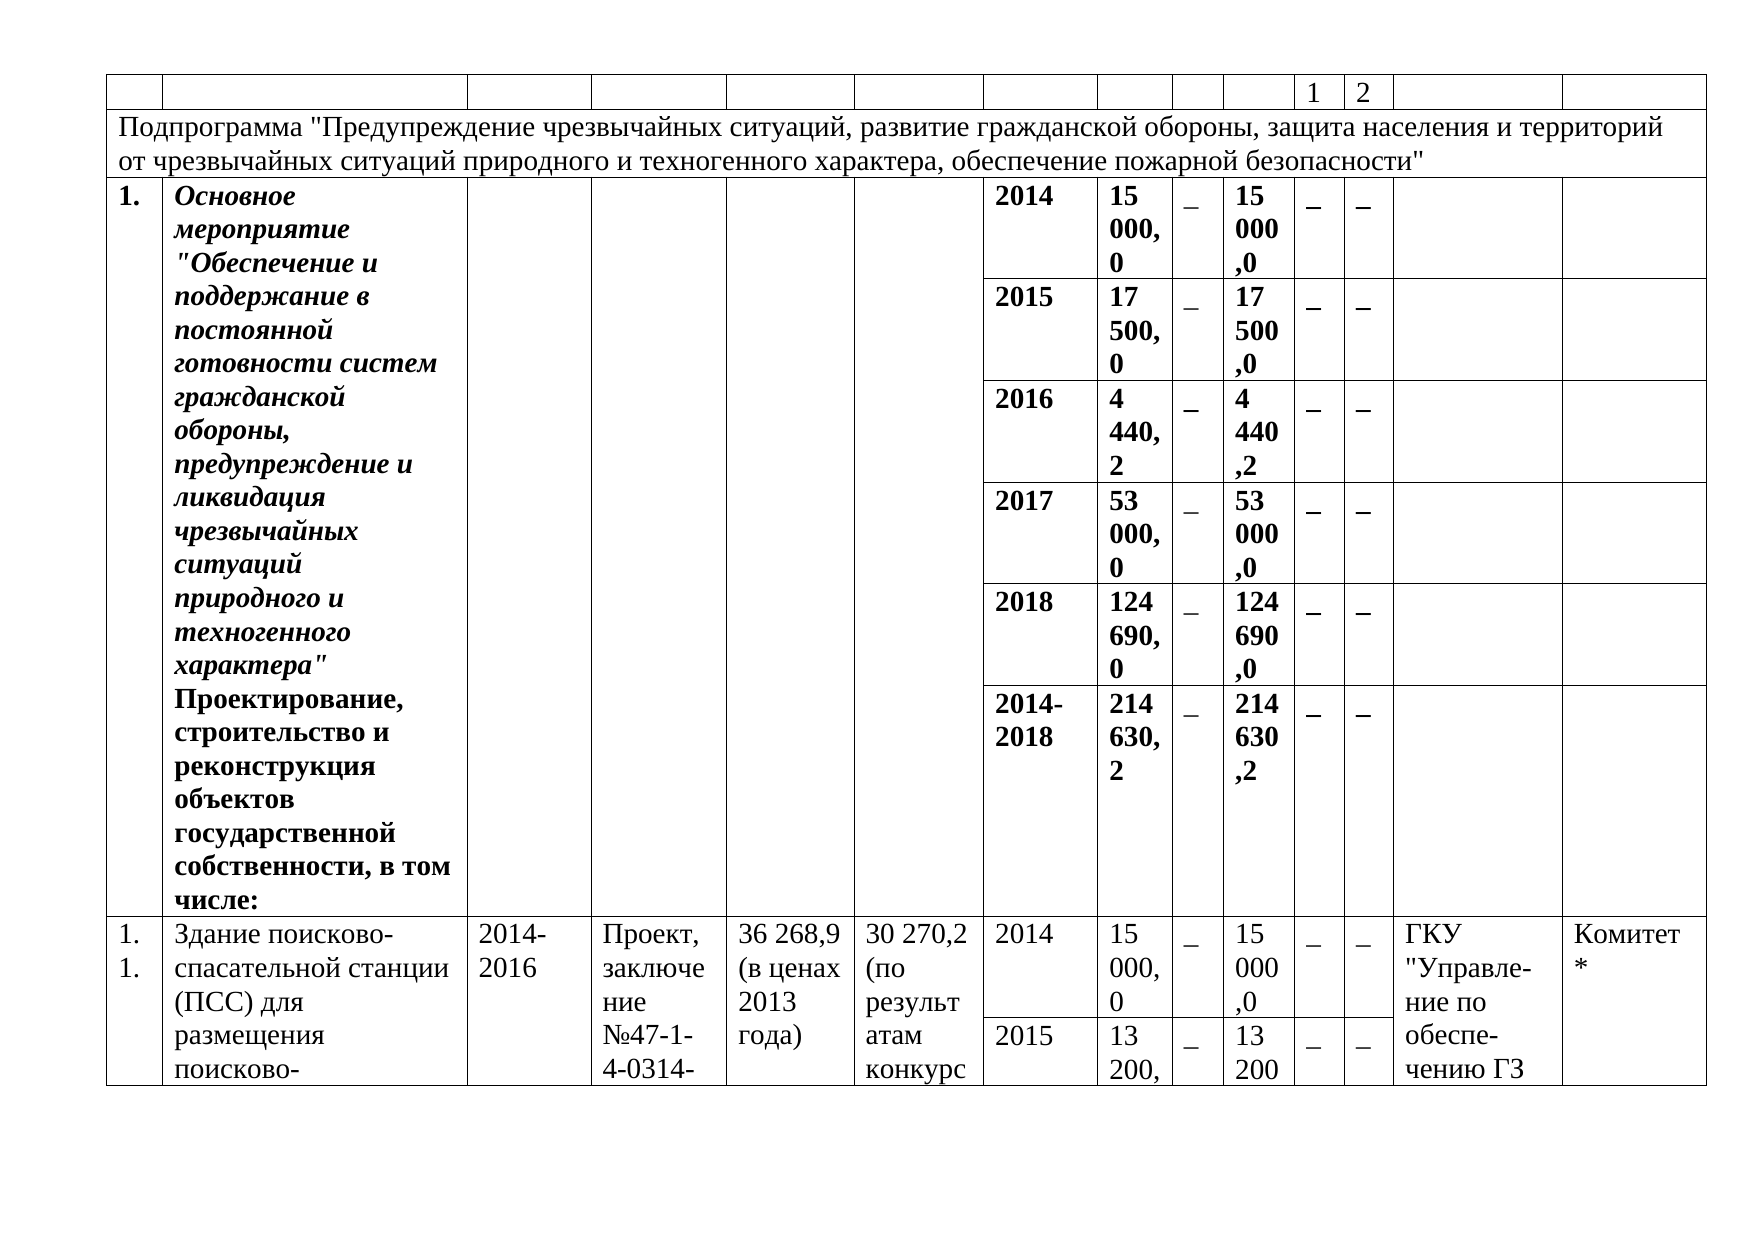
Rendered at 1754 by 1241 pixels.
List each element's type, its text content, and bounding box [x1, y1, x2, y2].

table_cell 2014-2016 [468, 917, 591, 1085]
table_cell 17 500,0 [1224, 279, 1294, 380]
table_cell 53 000,0 [1098, 483, 1172, 583]
table_cell _ [1345, 381, 1393, 482]
table_cell 14 [1563, 75, 1706, 108]
table_cell _ [1295, 483, 1344, 583]
table_cell [1563, 483, 1706, 583]
table_cell _ [1345, 584, 1393, 685]
table_cell 124 690,0 [1224, 584, 1294, 685]
table_cell _ [1295, 917, 1344, 1017]
table_cell Основное мероприятие "Обеспечение и поддержание в постоянной готовности систем гражданской обороны, предупреждение и ликвидация чрезвычайных ситуаций природного и техногенного характера" Проектирование, строительство и реконструкция объектов государственной собственности, в том числе: [163, 178, 467, 916]
table_cell _ [1295, 584, 1344, 685]
table_cell 13 200,0 [1224, 1018, 1294, 1085]
table_cell _ [1173, 178, 1223, 278]
table_cell 2014 [984, 917, 1097, 1017]
table_cell Здание поисково-спасательной станции (ПСС) для размещения поисково-спасательного отряда (5 машино-выездов), в г. Лодейное Поле Лодейнопольского района Ленинградской области [163, 917, 467, 1085]
table_cell [1563, 381, 1706, 482]
table_cell _ [1345, 917, 1393, 1017]
table_cell _ [1295, 279, 1344, 380]
table_cell _ [1173, 279, 1223, 380]
table_cell _ [1345, 178, 1393, 278]
table_cell 11 [1295, 75, 1344, 108]
table_cell 2015 [984, 279, 1097, 380]
table_cell Подпрограмма "Предупреждение чрезвычайных ситуаций, развитие гражданской обороны, защита населения и территорий от чрезвычайных ситуаций природного и техногенного характера, обеспечение пожарной безопасности" [107, 110, 1706, 177]
table_cell 2 [163, 75, 467, 108]
table_cell 124 690,0 [1098, 584, 1172, 685]
table_cell _ [1345, 279, 1393, 380]
table_cell [1563, 584, 1706, 685]
table_cell [1394, 178, 1562, 278]
table_cell _ [1173, 483, 1223, 583]
table_cell 53 000,0 [1224, 483, 1294, 583]
table_cell 7 [984, 75, 1097, 108]
table_cell _ [1173, 686, 1223, 916]
table_cell 1 [107, 75, 162, 108]
table_cell 8 [1098, 75, 1172, 108]
table_cell _ [1173, 1018, 1223, 1085]
table_cell 15 000,0 [1224, 917, 1294, 1017]
table_cell [1394, 483, 1562, 583]
table_cell [727, 178, 854, 916]
table_cell [1394, 381, 1562, 482]
table_cell 2015 [984, 1018, 1097, 1085]
table_cell ГКУ "Управле-ние по обеспе-чению ГЗ ЛО"* [1394, 917, 1562, 1085]
table_cell 15 000,0 [1224, 178, 1294, 278]
table_cell 15 000,0 [1098, 917, 1172, 1017]
table_cell [468, 178, 591, 916]
table_cell _ [1173, 917, 1223, 1017]
table_cell [1394, 584, 1562, 685]
table_cell Проект, заключение №47-1-4-0314-13 от 30.12.2013 [592, 917, 726, 1085]
table_cell 4 [592, 75, 726, 108]
table_cell _ [1295, 381, 1344, 482]
table_cell [1563, 686, 1706, 916]
table_cell [855, 178, 983, 916]
table_cell 5 [727, 75, 854, 108]
table_cell 2014-2018 [984, 686, 1097, 916]
table_cell _ [1345, 483, 1393, 583]
table_cell 36 268,9 (в ценах 2013 года) [727, 917, 854, 1085]
table_cell 4 440,2 [1098, 381, 1172, 482]
table_cell 10 [1224, 75, 1294, 108]
table_cell 2016 [984, 381, 1097, 482]
table_cell _ [1295, 686, 1344, 916]
table_cell [1563, 178, 1706, 278]
table_cell [1394, 279, 1562, 380]
table_cell 13 200,0 [1098, 1018, 1172, 1085]
table_cell 214 630,2 [1224, 686, 1294, 916]
table_cell 2018 [984, 584, 1097, 685]
table_cell 214 630,2 [1098, 686, 1172, 916]
table_cell 15 000,0 [1098, 178, 1172, 278]
table_cell 3 [468, 75, 591, 108]
table_cell _ [1345, 686, 1393, 916]
table_cell [1394, 686, 1562, 916]
table_cell 30 270,2 (по результатам конкурсных процедур) [855, 917, 983, 1085]
table_cell 6 [855, 75, 983, 108]
table_cell _ [1295, 178, 1344, 278]
table_cell 2014 [984, 178, 1097, 278]
table_cell _ [1295, 1018, 1344, 1085]
table_cell 13 [1394, 75, 1562, 108]
table_cell _ [1345, 1018, 1393, 1085]
table_cell _ [1173, 381, 1223, 482]
table_cell _ [1173, 584, 1223, 685]
table_cell 17 500,0 [1098, 279, 1172, 380]
table_cell 12 [1345, 75, 1393, 108]
table_cell 9 [1173, 75, 1223, 108]
table_cell 2017 [984, 483, 1097, 583]
table_cell [592, 178, 726, 916]
table_cell 1. [107, 178, 162, 916]
table_cell [1563, 279, 1706, 380]
table_cell 1.1. [107, 917, 162, 1085]
table_cell 4 440,2 [1224, 381, 1294, 482]
table_cell Комитет * [1563, 917, 1706, 1085]
